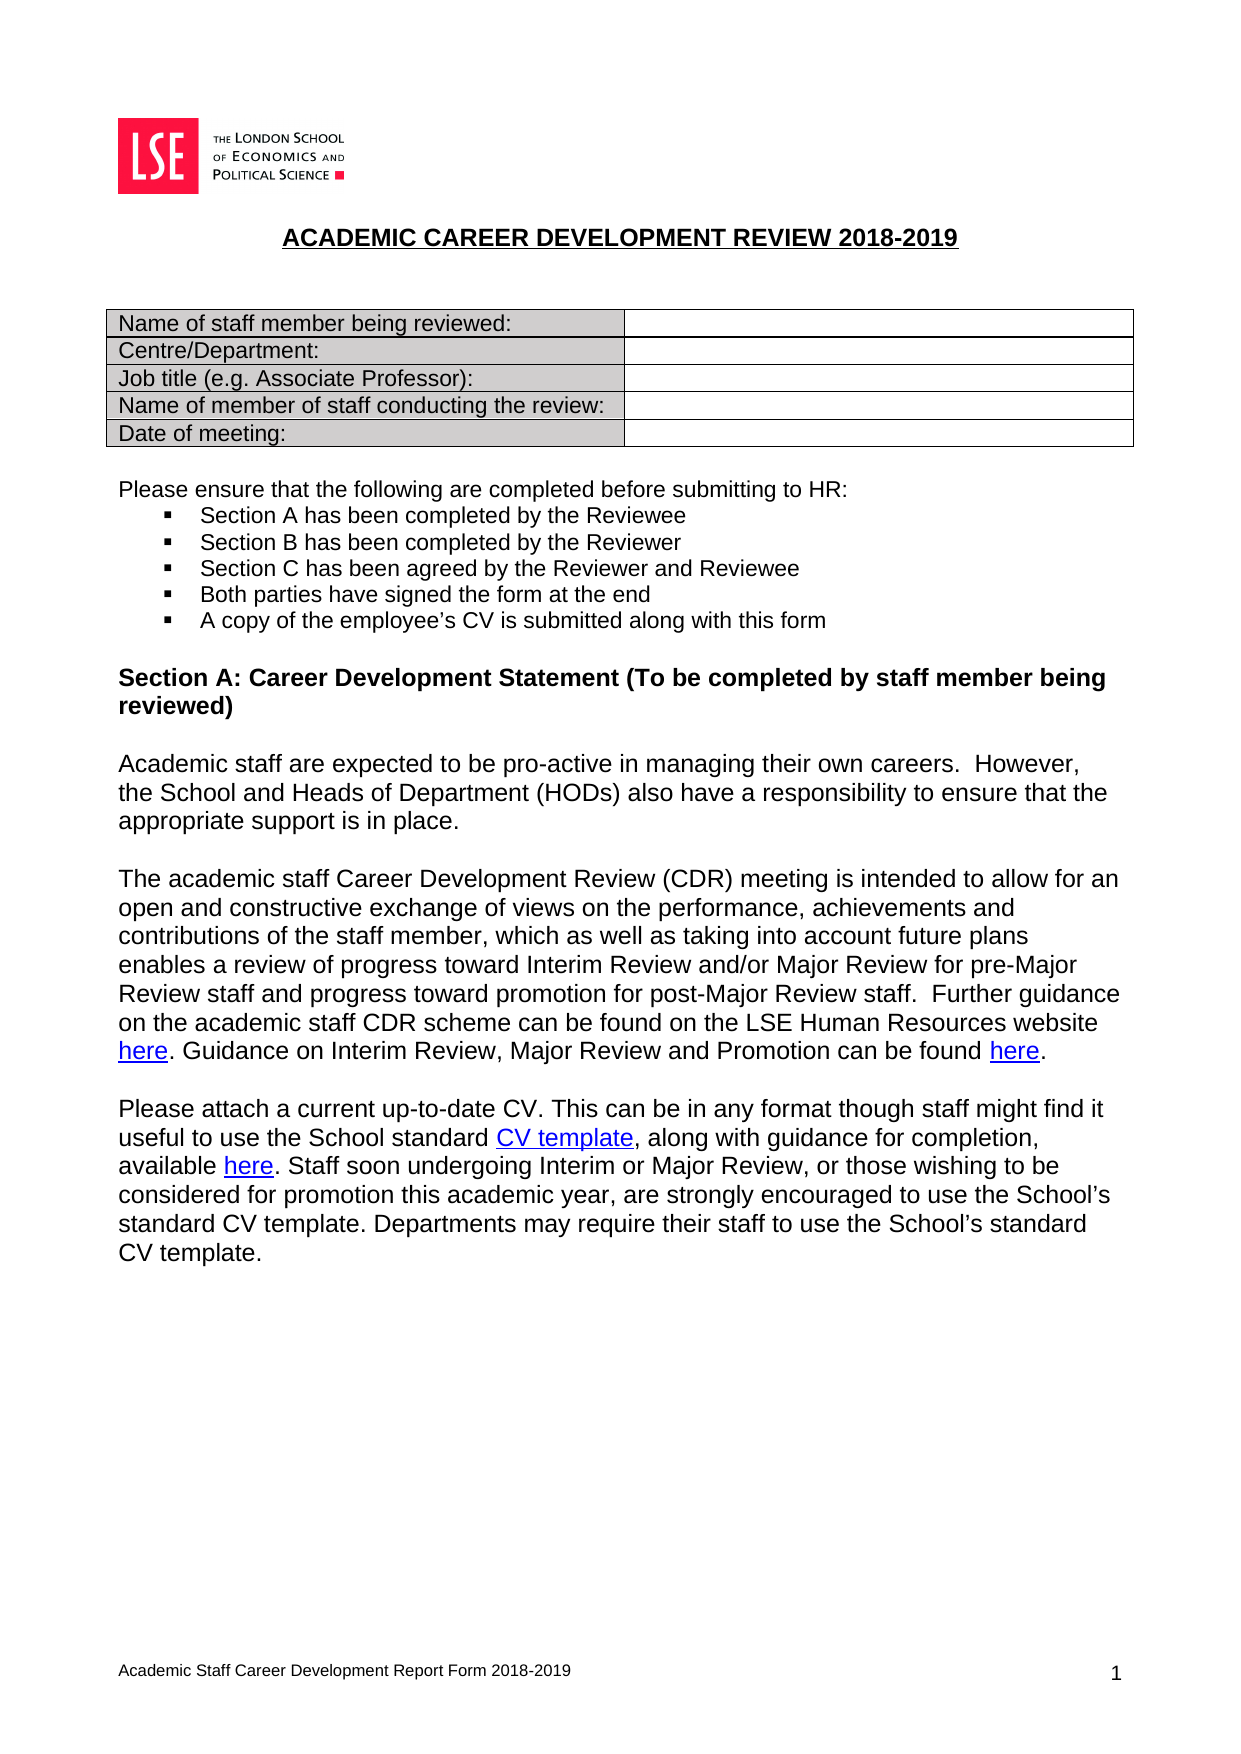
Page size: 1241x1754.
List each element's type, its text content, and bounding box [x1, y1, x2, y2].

table_cell [625, 365, 1133, 391]
table_cell [625, 338, 1133, 364]
table_cell Name of member of staff conducting the review: [107, 392, 624, 418]
table_cell [625, 420, 1133, 446]
table_cell Centre/Department: [107, 338, 624, 364]
table_cell Date of meeting: [107, 420, 624, 446]
table_cell Job title (e.g. Associate Professor): [107, 365, 624, 391]
list Section C has been agreed by the Reviewer and Reviewee [162, 555, 1122, 581]
text ACADEMIC CAREER DEVELOPMENT REVIEW 2018-2019 [118, 223, 1122, 251]
table_cell [625, 392, 1133, 418]
text The academic staff Career Development Review (CDR) meeting is intended to allow for an open and constructive exchange of views on the performance, achievements and contributions of the staff member, which as well as taking into account future plans enables a review of progress toward Interim Review and/or Major Review for pre-Major Review staff and progress toward promotion for post-Major Review staff. Further guidance on the academic staff CDR scheme can be found on the LSE Human Resources website here. Guidance on Interim Review, Major Review and Promotion can be found here. [118, 864, 1122, 1065]
list Section B has been completed by the Reviewer [162, 528, 1122, 555]
text Section A: Career Development Statement (To be completed by staff member being reviewed) [118, 663, 1122, 720]
list A copy of the employee’s CV is submitted along with this form [162, 607, 1122, 634]
text Please attach a current up-to-date CV. This can be in any format though staff might find it useful to use the School standard CV template, along with guidance for completion, available here. Staff soon undergoing Interim or Major Review, or those wishing to be considered for promotion this academic year, are strongly encouraged to use the School’s standard CV template. Departments may require their staff to use the School’s standard CV template. [118, 1094, 1122, 1266]
table_header Name of staff member being reviewed: [107, 310, 624, 336]
text Academic staff are expected to be pro-active in managing their own careers. However, the School and Heads of Department (HODs) also have a responsibility to ensure that the appropriate support is in place. [118, 749, 1122, 835]
text Please ensure that the following are completed before submitting to HR: [118, 476, 1122, 502]
list Section A has been completed by the Reviewee [162, 502, 1122, 528]
table_header [625, 310, 1133, 336]
list Both parties have signed the form at the end [162, 581, 1122, 607]
picture [118, 118, 344, 194]
